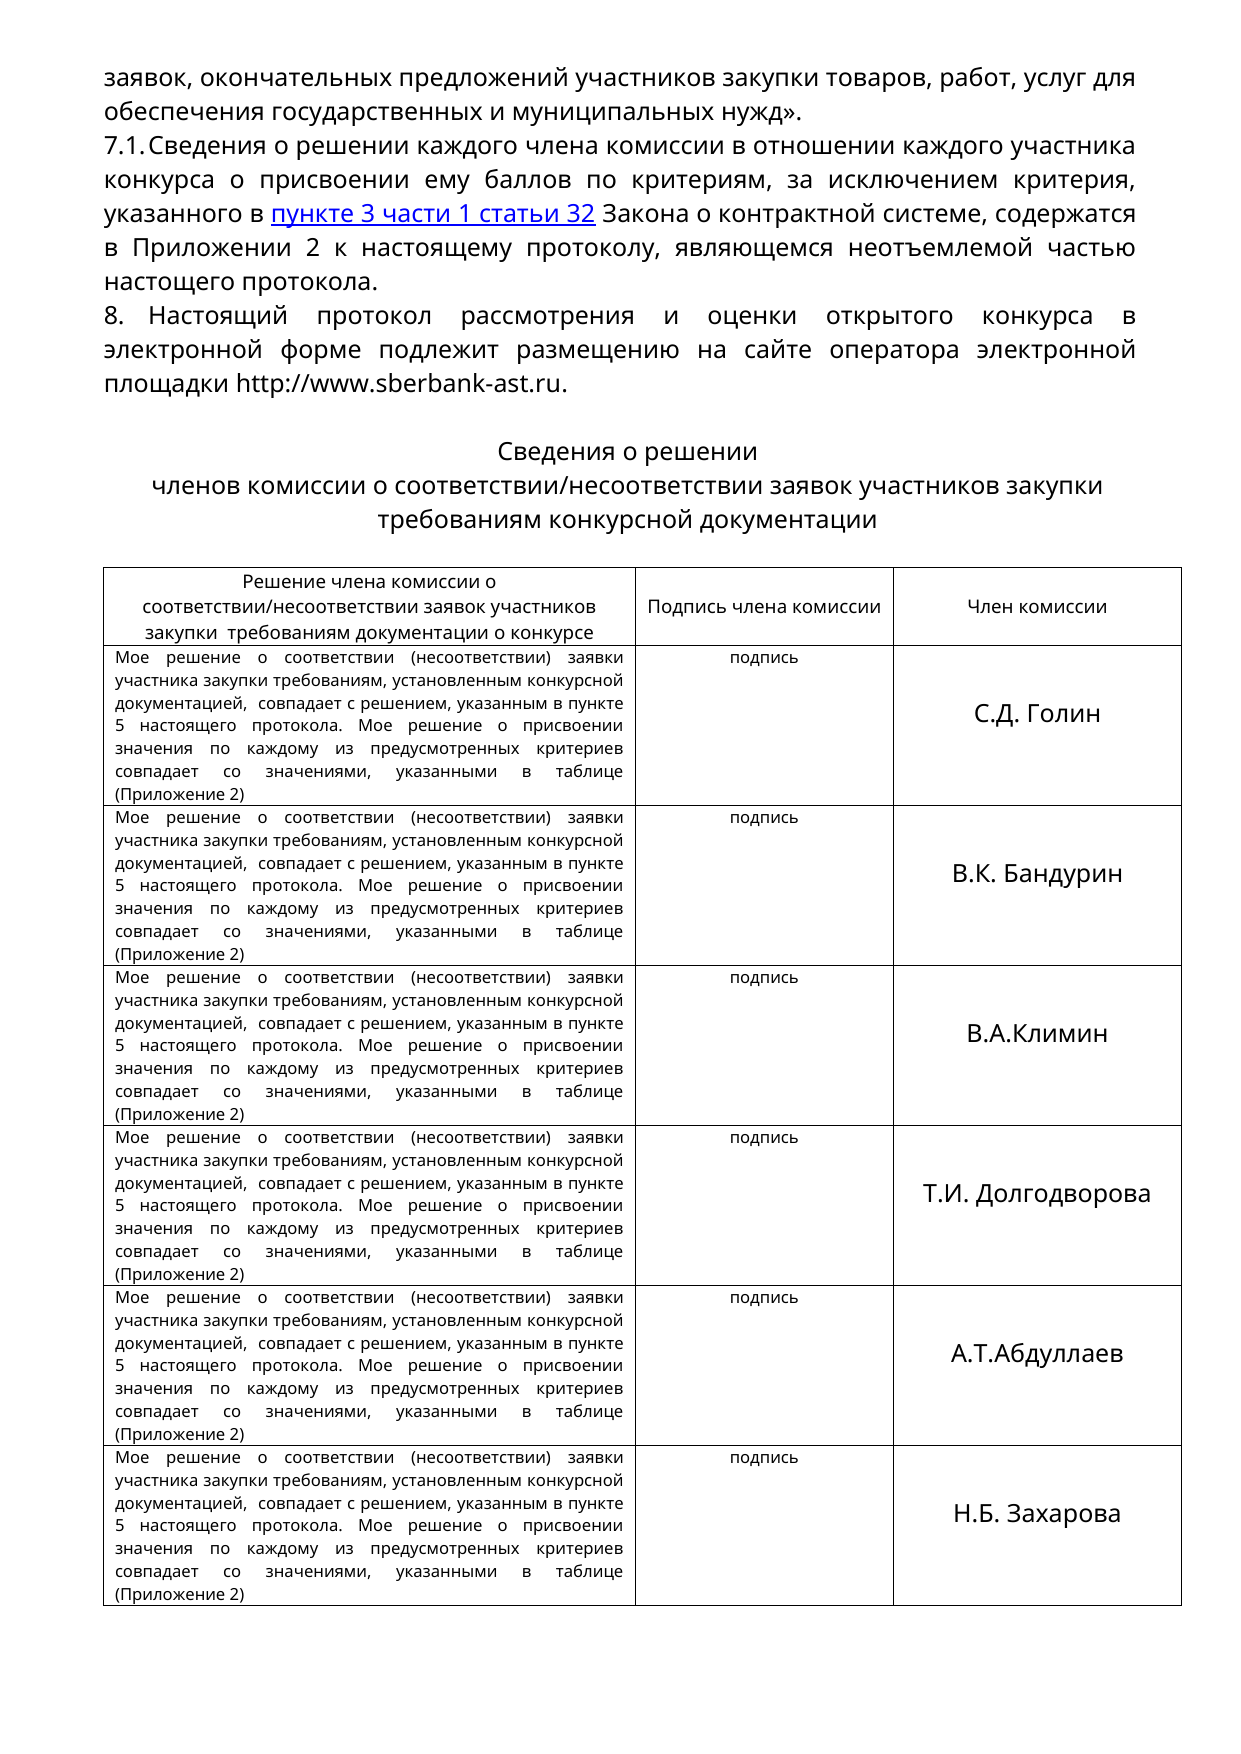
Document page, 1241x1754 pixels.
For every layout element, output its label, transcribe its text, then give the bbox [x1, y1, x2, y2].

table_cell В.К. Бандурин [894, 806, 1181, 965]
table_cell Мое решение о соответствии (несоответствии) заявки участника закупки требованиям, установленным конкурсной документацией, совпадает с решением, указанным в пункте 5 настоящего протокола. Мое решение о присвоении значения по каждому из предусмотренных критериев совпадает со значениями, указанными в таблице (Приложение 2) [104, 1446, 635, 1605]
table_cell Мое решение о соответствии (несоответствии) заявки участника закупки требованиям, установленным конкурсной документацией, совпадает с решением, указанным в пункте 5 настоящего протокола. Мое решение о присвоении значения по каждому из предусмотренных критериев совпадает со значениями, указанными в таблице (Приложение 2) [104, 1286, 635, 1445]
table_cell Мое решение о соответствии (несоответствии) заявки участника закупки требованиям, установленным конкурсной документацией, совпадает с решением, указанным в пункте 5 настоящего протокола. Мое решение о присвоении значения по каждому из предусмотренных критериев совпадает со значениями, указанными в таблице (Приложение 2) [104, 966, 635, 1125]
table_cell В.А.Климин [894, 966, 1181, 1125]
text членов комиссии о соответствии/несоответствии заявок участников закупки [103, 468, 1152, 502]
text Сведения о решении [103, 434, 1152, 468]
table_header Член комиссии [894, 568, 1181, 645]
table_cell С.Д. Голин [894, 646, 1181, 805]
list Настоящий протокол рассмотрения и оценки открытого конкурса в электронной форме подлежит размещению на сайте оператора электронной площадки http://www.sberbank-ast.ru. [103, 298, 1137, 400]
table_cell подпись [636, 1446, 893, 1605]
table_cell подпись [636, 1286, 893, 1445]
table_cell подпись [636, 1126, 893, 1285]
table_cell Мое решение о соответствии (несоответствии) заявки участника закупки требованиям, установленным конкурсной документацией, совпадает с решением, указанным в пункте 5 настоящего протокола. Мое решение о присвоении значения по каждому из предусмотренных критериев совпадает со значениями, указанными в таблице (Приложение 2) [104, 1126, 635, 1285]
list Сведения о решении каждого члена комиссии в отношении каждого участника конкурса о присвоении ему баллов по критериям, за исключением критерия, указанного в пункте 3 части 1 статьи 32 Закона о контрактной системе, содержатся в Приложении 2 к настоящему протоколу, являющемся неотъемлемой частью настощего протокола. [103, 127, 1137, 298]
table_cell подпись [636, 966, 893, 1125]
table_header Подпись члена комиссии [636, 568, 893, 645]
table_cell Мое решение о соответствии (несоответствии) заявки участника закупки требованиям, установленным конкурсной документацией, совпадает с решением, указанным в пункте 5 настоящего протокола. Мое решение о присвоении значения по каждому из предусмотренных критериев совпадает со значениями, указанными в таблице (Приложение 2) [104, 806, 635, 965]
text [103, 59, 1137, 127]
table_cell подпись [636, 646, 893, 805]
table_cell Н.Б. Захарова [894, 1446, 1181, 1605]
table_cell Т.И. Долгодворова [894, 1126, 1181, 1285]
text требованиям конкурсной документации [103, 502, 1152, 536]
table_cell Мое решение о соответствии (несоответствии) заявки участника закупки требованиям, установленным конкурсной документацией, совпадает с решением, указанным в пункте 5 настоящего протокола. Мое решение о присвоении значения по каждому из предусмотренных критериев совпадает со значениями, указанными в таблице (Приложение 2) [104, 646, 635, 805]
table_cell подпись [636, 806, 893, 965]
table_cell А.Т.Абдуллаев [894, 1286, 1181, 1445]
table_header Решение члена комиссии о соответствии/несоответствии заявок участников закупки требованиям документации о конкурсе [104, 568, 635, 645]
